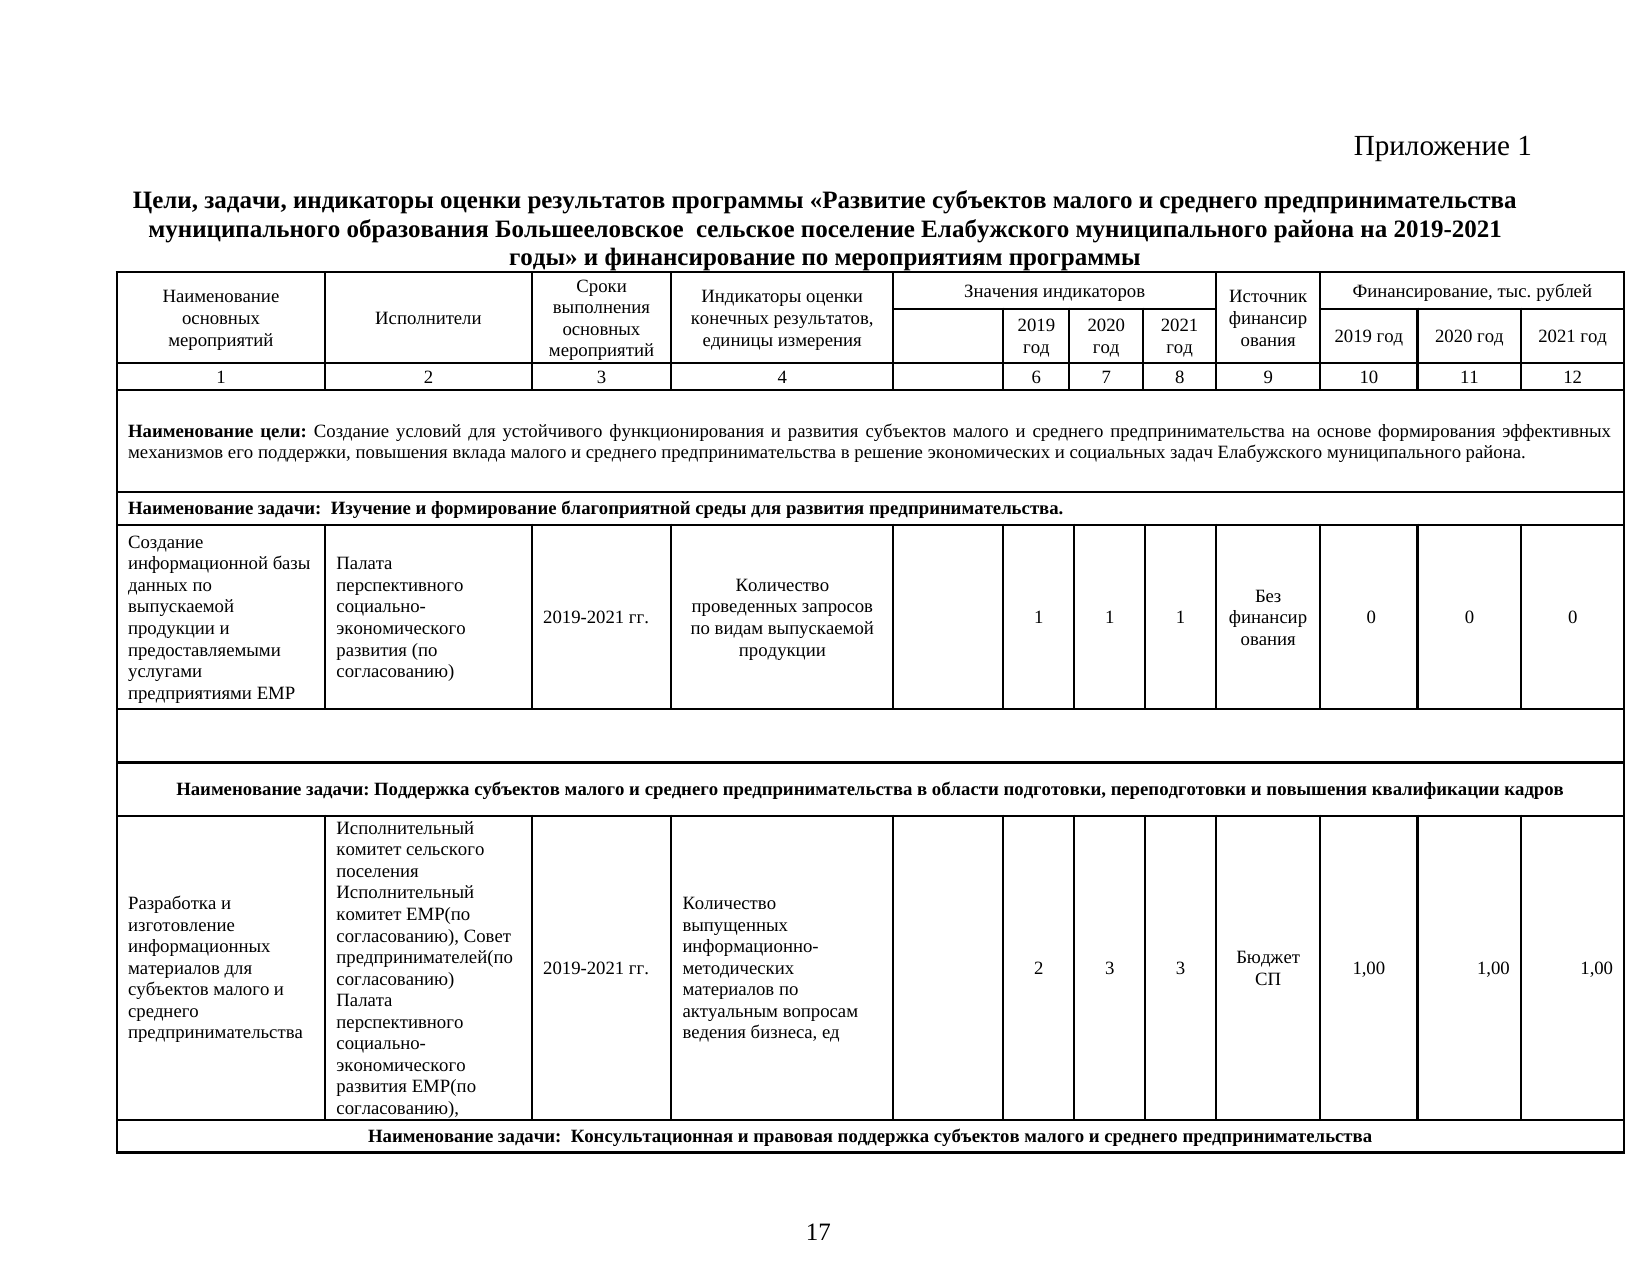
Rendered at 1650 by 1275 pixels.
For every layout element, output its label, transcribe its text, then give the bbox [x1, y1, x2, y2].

table_cell 2019-2021 гг. [533, 526, 670, 708]
table_cell 12 [1522, 364, 1623, 389]
table_cell Палата перспективного социально-экономического развития (по согласованию) [326, 526, 531, 708]
table_cell 11 [1419, 364, 1520, 389]
table_cell [894, 364, 1002, 389]
table_cell 9 [1217, 364, 1319, 389]
table_cell 10 [1321, 364, 1416, 389]
text Цели, задачи, индикаторы оценки результатов программы «Развитие субъектов малого и среднего предпринимательства муниципального образования Большееловское сельское поселение Елабужского муниципального района на 2019-2021 годы» и финансирование по мероприятиям программы [118, 185, 1532, 271]
table_header Исполнители [326, 273, 531, 362]
table_header Финансирование, тыс. рублей [1321, 273, 1623, 307]
subtitle Приложение 1 [118, 128, 1532, 162]
table_header Индикаторы оценки конечных результатов, единицы измерения [672, 273, 892, 362]
table_cell Наименование задачи: Изучение и формирование благоприятной среды для развития предпринимательства. [118, 493, 1623, 524]
table_cell Количество выпущенных информационно-методических материалов по актуальным вопросам ведения бизнеса, ед [672, 817, 892, 1118]
table_cell Создание информационной базы данных по выпускаемой продукции и предоставляемыми услугами предприятиями ЕМР [118, 526, 324, 708]
table_cell Разработка и изготовление информационных материалов для субъектов малого и среднего предпринимательства [118, 817, 324, 1118]
table_cell [894, 817, 1002, 1118]
table_cell Наименование цели: Создание условий для устойчивого функционирования и развития субъектов малого и среднего предпринимательства на основе формирования эффективных механизмов его поддержки, повышения вклада малого и среднего предпринимательства в решение экономических и социальных задач Елабужского муниципального района. [118, 391, 1623, 491]
table_cell [894, 310, 1002, 362]
table_cell 4 [672, 364, 892, 389]
table_cell 2019-2021 гг. [533, 817, 670, 1118]
table_cell Наименование задачи: Консультационная и правовая поддержка субъектов малого и среднего предпринимательства [118, 1121, 1623, 1151]
table_cell 0 [1522, 526, 1623, 708]
table_cell Бюджет СП [1217, 817, 1319, 1118]
table_cell 1,00 [1522, 817, 1623, 1118]
table_header Источник финансирования [1217, 273, 1319, 362]
table_cell 3 [1075, 817, 1144, 1118]
table_cell 2 [1004, 817, 1073, 1118]
table_cell 2019 год [1321, 310, 1416, 362]
table_cell 2021 год [1522, 310, 1623, 362]
table_cell 1 [118, 364, 324, 389]
table_header Наименование основных мероприятий [118, 273, 324, 362]
table_cell [118, 710, 1623, 761]
table_cell 2020 год [1070, 310, 1142, 362]
table_cell 1 [1146, 526, 1215, 708]
table_cell 1,00 [1321, 817, 1416, 1118]
table_cell 3 [1146, 817, 1215, 1118]
table_cell 1,00 [1419, 817, 1520, 1118]
table_cell 1 [1004, 526, 1073, 708]
table_cell Наименование задачи: Поддержка субъектов малого и среднего предпринимательства в области подготовки, переподготовки и повышения квалификации кадров [118, 764, 1623, 814]
table_cell 1 [1075, 526, 1144, 708]
table_cell 0 [1419, 526, 1520, 708]
table_cell 2021 год [1144, 310, 1215, 362]
table_cell 2019 год [1004, 310, 1068, 362]
table_cell Исполнительный комитет сельского поселения Исполнительный комитет ЕМР(по согласованию), Совет предпринимателей(по согласованию) Палата перспективного социально-экономического развития ЕМР(по согласованию), [326, 817, 531, 1118]
table_cell Без финансирования [1217, 526, 1319, 708]
table_cell 3 [533, 364, 670, 389]
table_cell 6 [1004, 364, 1068, 389]
table_cell [894, 526, 1002, 708]
table_cell 0 [1321, 526, 1416, 708]
table_cell 2 [326, 364, 531, 389]
table_cell Количество проведенных запросов по видам выпускаемой продукции [672, 526, 892, 708]
table_header Значения индикаторов [894, 273, 1215, 307]
table_cell 2020 год [1419, 310, 1520, 362]
table_cell 8 [1144, 364, 1215, 389]
table_cell 7 [1070, 364, 1142, 389]
table_header Сроки выполнения основных мероприятий [533, 273, 670, 362]
